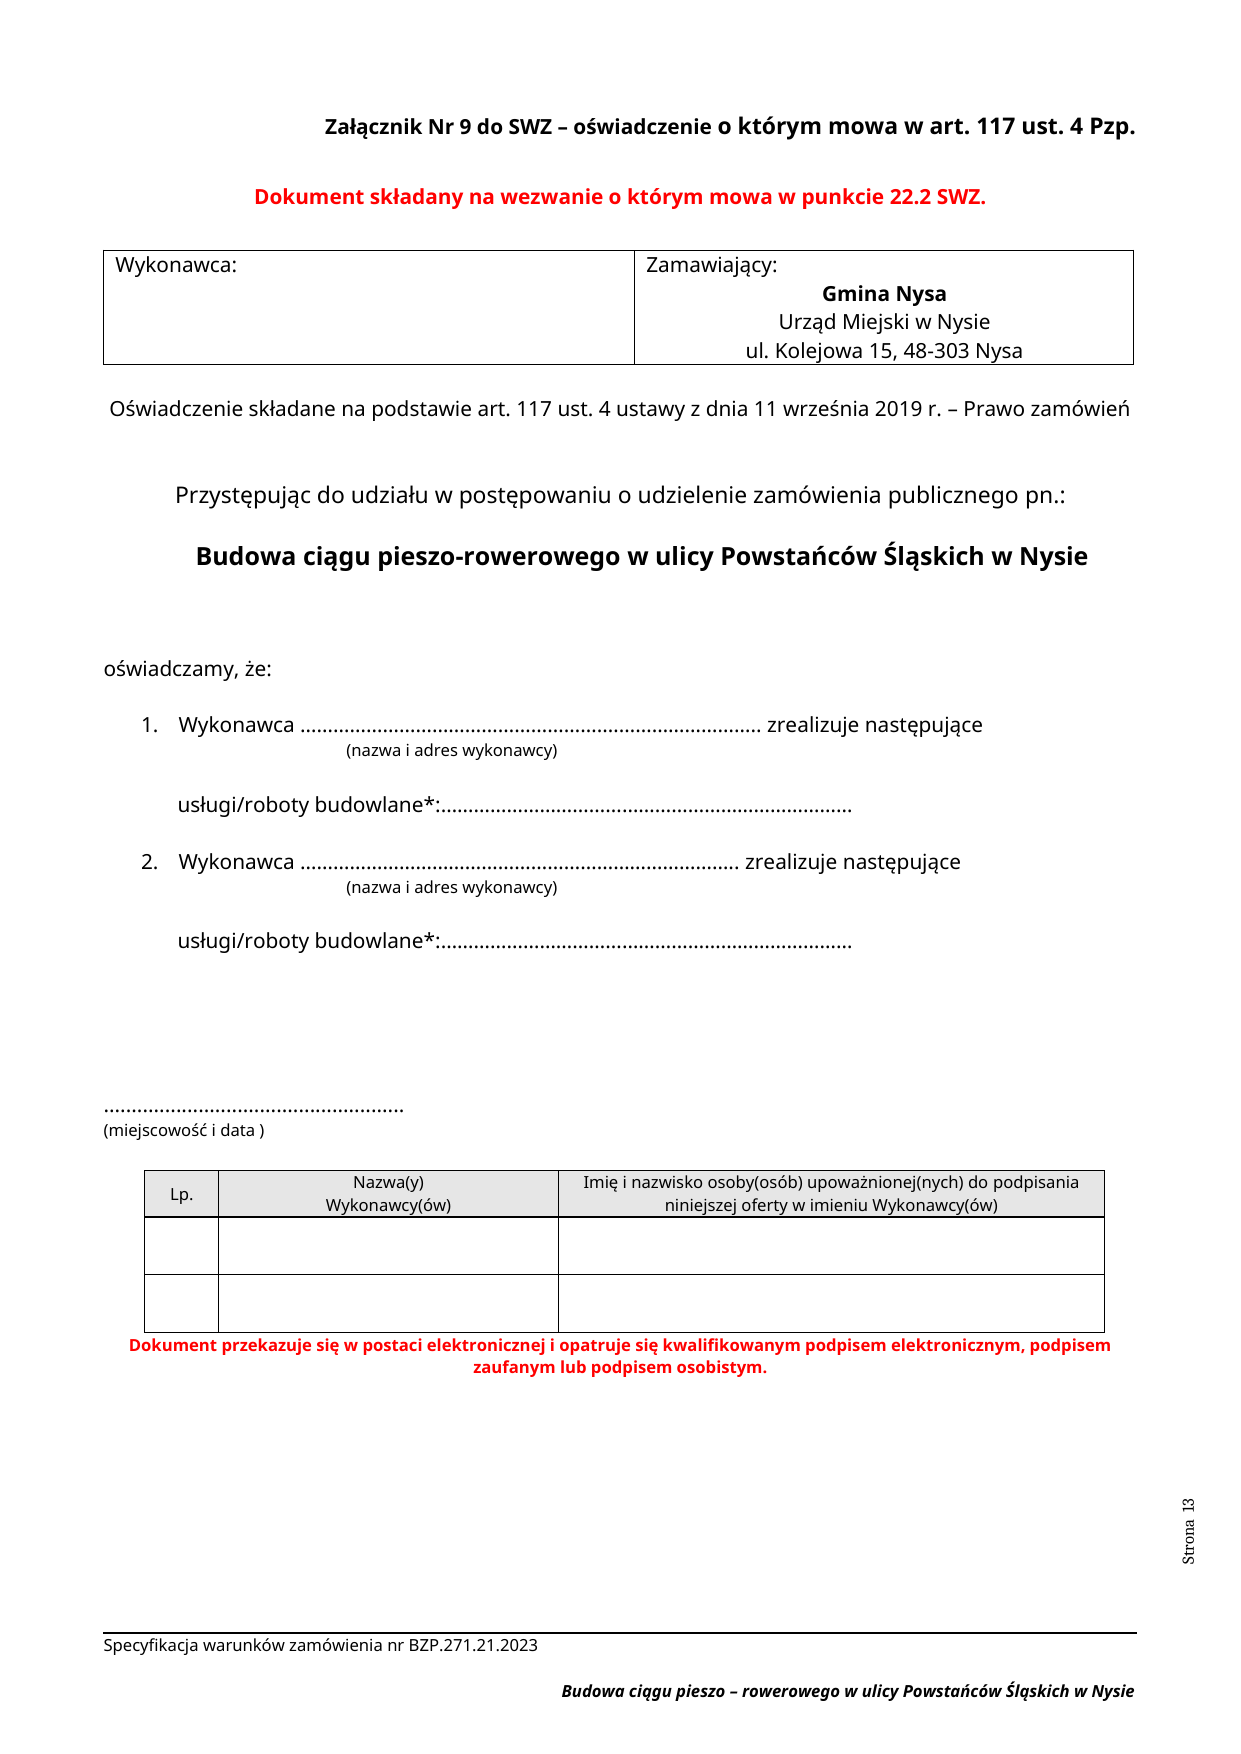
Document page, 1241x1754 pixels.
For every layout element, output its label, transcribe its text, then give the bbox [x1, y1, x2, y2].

text Oświadczenie składane na podstawie art. 117 ust. 4 ustawy z dnia 11 września 2019 r. – Prawo zamówień [103, 394, 1137, 422]
text Dokument przekazuje się w postaci elektronicznej i opatruje się kwalifikowanym podpisem elektronicznym, podpisem zaufanym lub podpisem osobistym. [103, 1333, 1137, 1379]
text usługi/roboty budowlane*:………………………………………………………………… [103, 927, 1137, 955]
table_cell [559, 1275, 1104, 1332]
subtitle Przystępując do udziału w postępowaniu o udzielenie zamówienia publicznego pn.: [103, 479, 1137, 510]
text oświadczamy, że: [103, 654, 1122, 682]
table_cell [145, 1218, 218, 1274]
text ...................................................... [103, 1090, 1137, 1119]
text usługi/roboty budowlane*:………………………………………………………………… [103, 790, 1137, 819]
text (nazwa i adres wykonawcy) [178, 876, 1137, 898]
table_header Imię i nazwisko osoby(osób) upoważnionej(nych) do podpisania niniejszej oferty w imieniu Wykonawcy(ów) [559, 1171, 1104, 1216]
text Dokument składany na wezwanie o którym mowa w punkcie 22.2 SWZ. [103, 182, 1137, 210]
table_cell [145, 1275, 218, 1332]
text Załącznik Nr 9 do SWZ – oświadczenie o którym mowa w art. 117 ust. 4 Pzp. [103, 117, 1136, 138]
table_cell [559, 1218, 1104, 1274]
table_header Zamawiający: Gmina Nysa Urząd Miejski w Nysie ul. Kolejowa 15, 48-303 Nysa [635, 251, 1133, 364]
table_header Lp. [145, 1171, 218, 1216]
table_header Nazwa(y) Wykonawcy(ów) [219, 1171, 558, 1216]
text Budowa ciągu pieszo-rowerowego w ulicy Powstańców Śląskich w Nysie [148, 539, 1137, 573]
list Wykonawca ……………………………………………….……………………….. zrealizuje następujące [141, 711, 1137, 739]
list Wykonawca …………………………………………………………………….. zrealizuje następujące [141, 847, 1137, 876]
table_header Wykonawca: [104, 251, 634, 364]
text (miejscowość i data ) [103, 1119, 1137, 1141]
table_cell [219, 1218, 558, 1274]
table_cell [219, 1275, 558, 1332]
text (nazwa i adres wykonawcy) [178, 739, 1137, 762]
